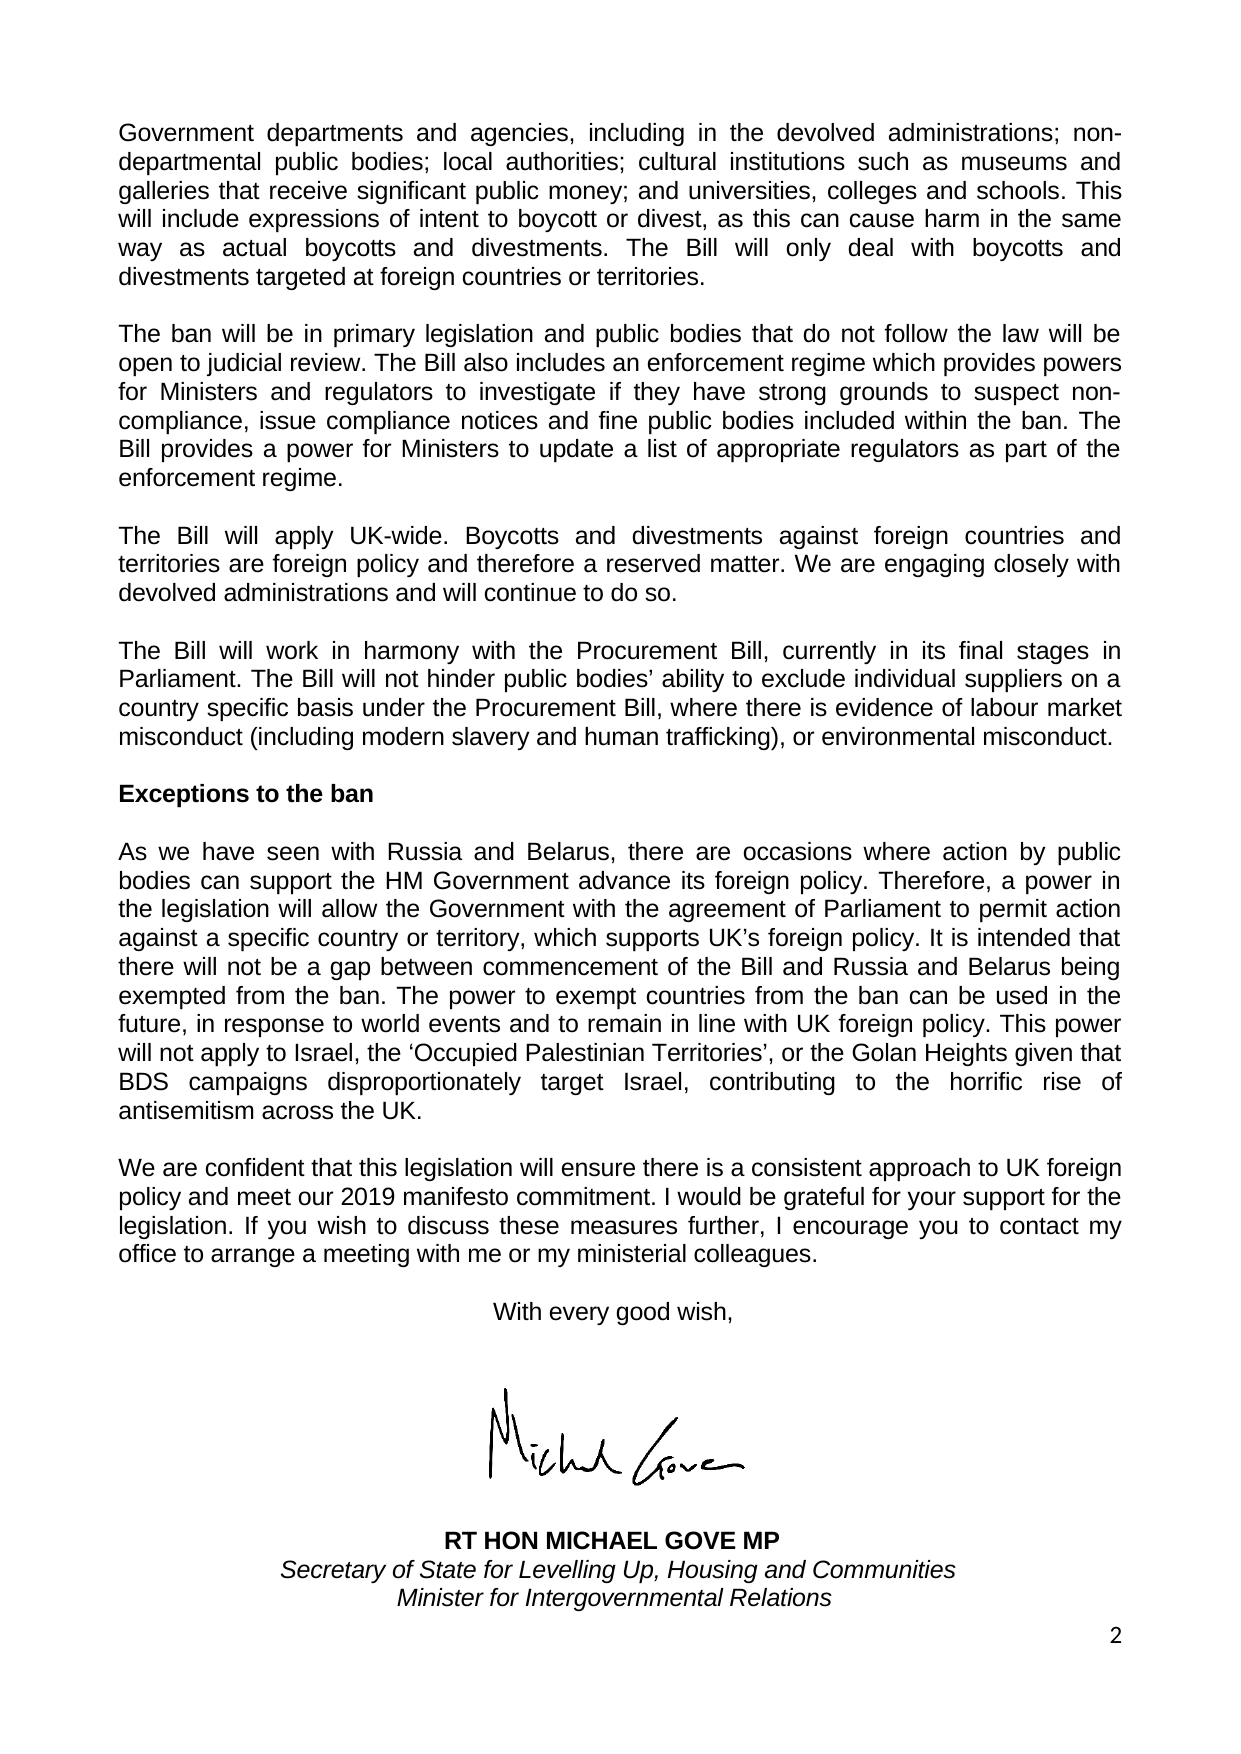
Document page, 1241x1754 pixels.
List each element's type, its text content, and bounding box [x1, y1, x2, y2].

text The ban will be in primary legislation and public bodies that do not follow the law will be open to judicial review. The Bill also includes an enforcement regime which provides powers for Ministers and regulators to investigate if they have strong grounds to suspect non-compliance, issue compliance notices and fine public bodies included within the ban. The Bill provides a power for Ministers to update a list of appropriate regulators as part of the enforcement regime. [118, 319, 1122, 492]
text Minister for Intergovernmental Relations [218, 1583, 1017, 1612]
text The Bill will apply UK-wide. Boycotts and divestments against foreign countries and territories are foreign policy and therefore a reserved matter. We are engaging closely with devolved administrations and will continue to do so. [118, 521, 1122, 607]
text RT HON MICHAEL GOVE MP [118, 1526, 1122, 1554]
text Secretary of State for Levelling Up, Housing and Communities [218, 1554, 1017, 1583]
text We are confident that this legislation will ensure there is a consistent approach to UK foreign policy and meet our 2019 manifesto commitment. I would be grateful for your support for the legislation. If you wish to discuss these measures further, I encourage you to contact my office to arrange a meeting with me or my ministerial colleagues. [118, 1153, 1122, 1268]
text As we have seen with Russia and Belarus, there are occasions where action by public bodies can support the HM Government advance its foreign policy. Therefore, a power in the legislation will allow the Government with the agreement of Parliament to permit action against a specific country or territory, which supports UK’s foreign policy. It is intended that there will not be a gap between commencement of the Bill and Russia and Belarus being exempted from the ban. The power to exempt countries from the ban can be used in the future, in response to world events and to remain in line with UK foreign policy. This power will not apply to Israel, the ‘Occupied Palestinian Territories’, or the Golan Heights given that BDS campaigns disproportionately target Israel, contributing to the horrific rise of antisemitism across the UK. [118, 837, 1122, 1124]
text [118, 118, 1122, 291]
text Exceptions to the ban [118, 779, 1122, 808]
picture [483, 1383, 750, 1492]
text With every good wish, [118, 1297, 1122, 1326]
text The Bill will work in harmony with the Procurement Bill, currently in its final stages in Parliament. The Bill will not hinder public bodies’ ability to exclude individual suppliers on a country specific basis under the Procurement Bill, where there is evidence of labour misconduct, or environmental misconduct. [118, 636, 1122, 751]
